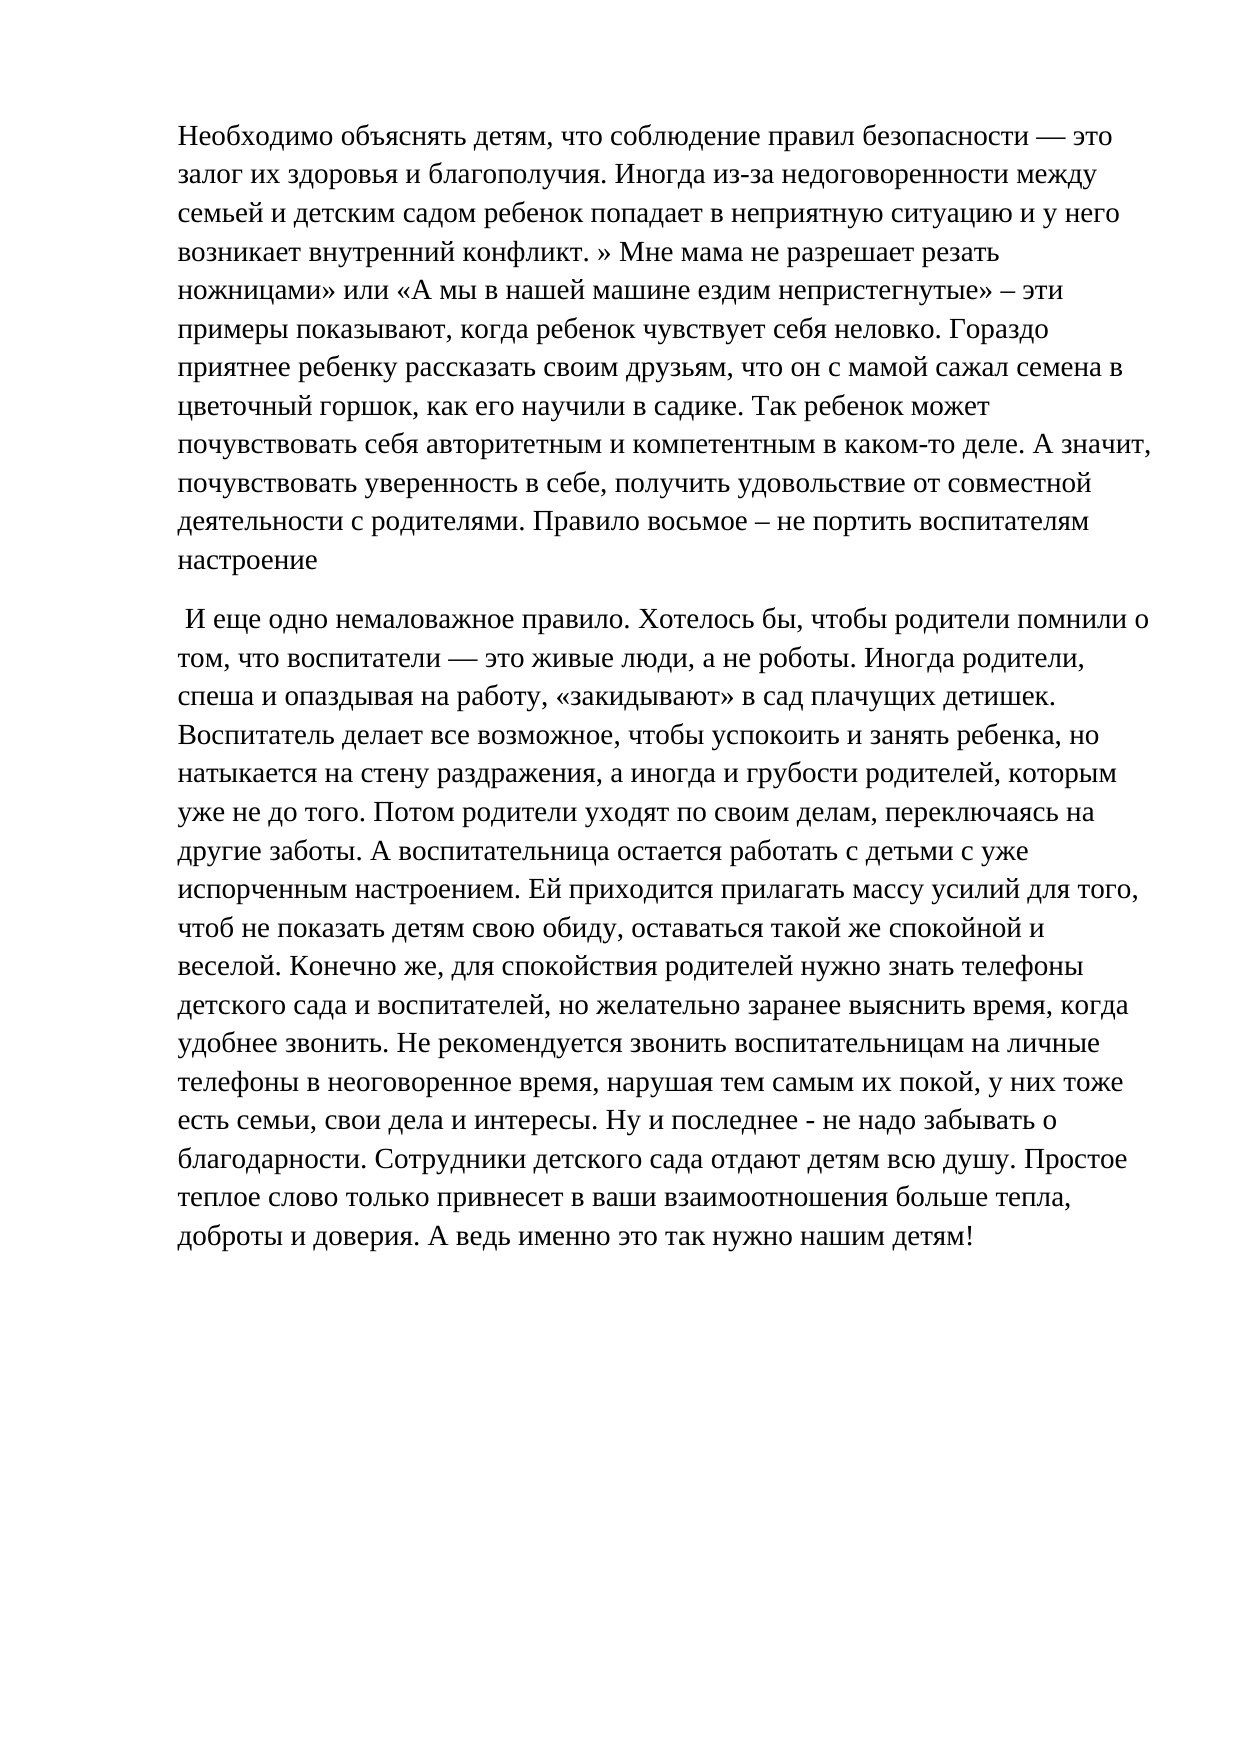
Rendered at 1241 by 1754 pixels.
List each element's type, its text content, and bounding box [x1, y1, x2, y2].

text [177, 118, 1152, 576]
text И еще одно немаловажное правило. Хотелось бы, чтобы родители помнили о том, что воспитатели — это живые люди, а не роботы. Иногда родители, спеша и опаздывая на работу, «закидывают» в сад плачущих детишек. Воспитатель делает все возможное, чтобы успокоить и занять ребенка, но натыкается на стену раздражения, а иногда и грубости родителей, которым уже не до того. Потом родители уходят по своим делам, переключаясь на другие заботы. А воспитательница остается работать с детьми с уже испорченным настроением. Ей приходится прилагать массу усилий для того, чтоб не показать детям свою обиду, оставаться такой же спокойной и веселой. Конечно же, для спокойствия родителей нужно знать телефоны детского сада и воспитателей, но желательно заранее выяснить время, когда удобнее звонить. Не рекомендуется звонить воспитательницам на личные телефоны в неоговоренное время, нарушая тем самым их покой, у них тоже есть семьи, свои дела и интересы. Ну и последнее - не надо забывать о благодарности. Сотрудники детского сада отдают детям всю душу. Простое теплое слово только привнесет в ваши взаимоотношения больше тепла, доброты и доверия. А ведь именно это так нужно нашим детям! [177, 601, 1152, 1252]
